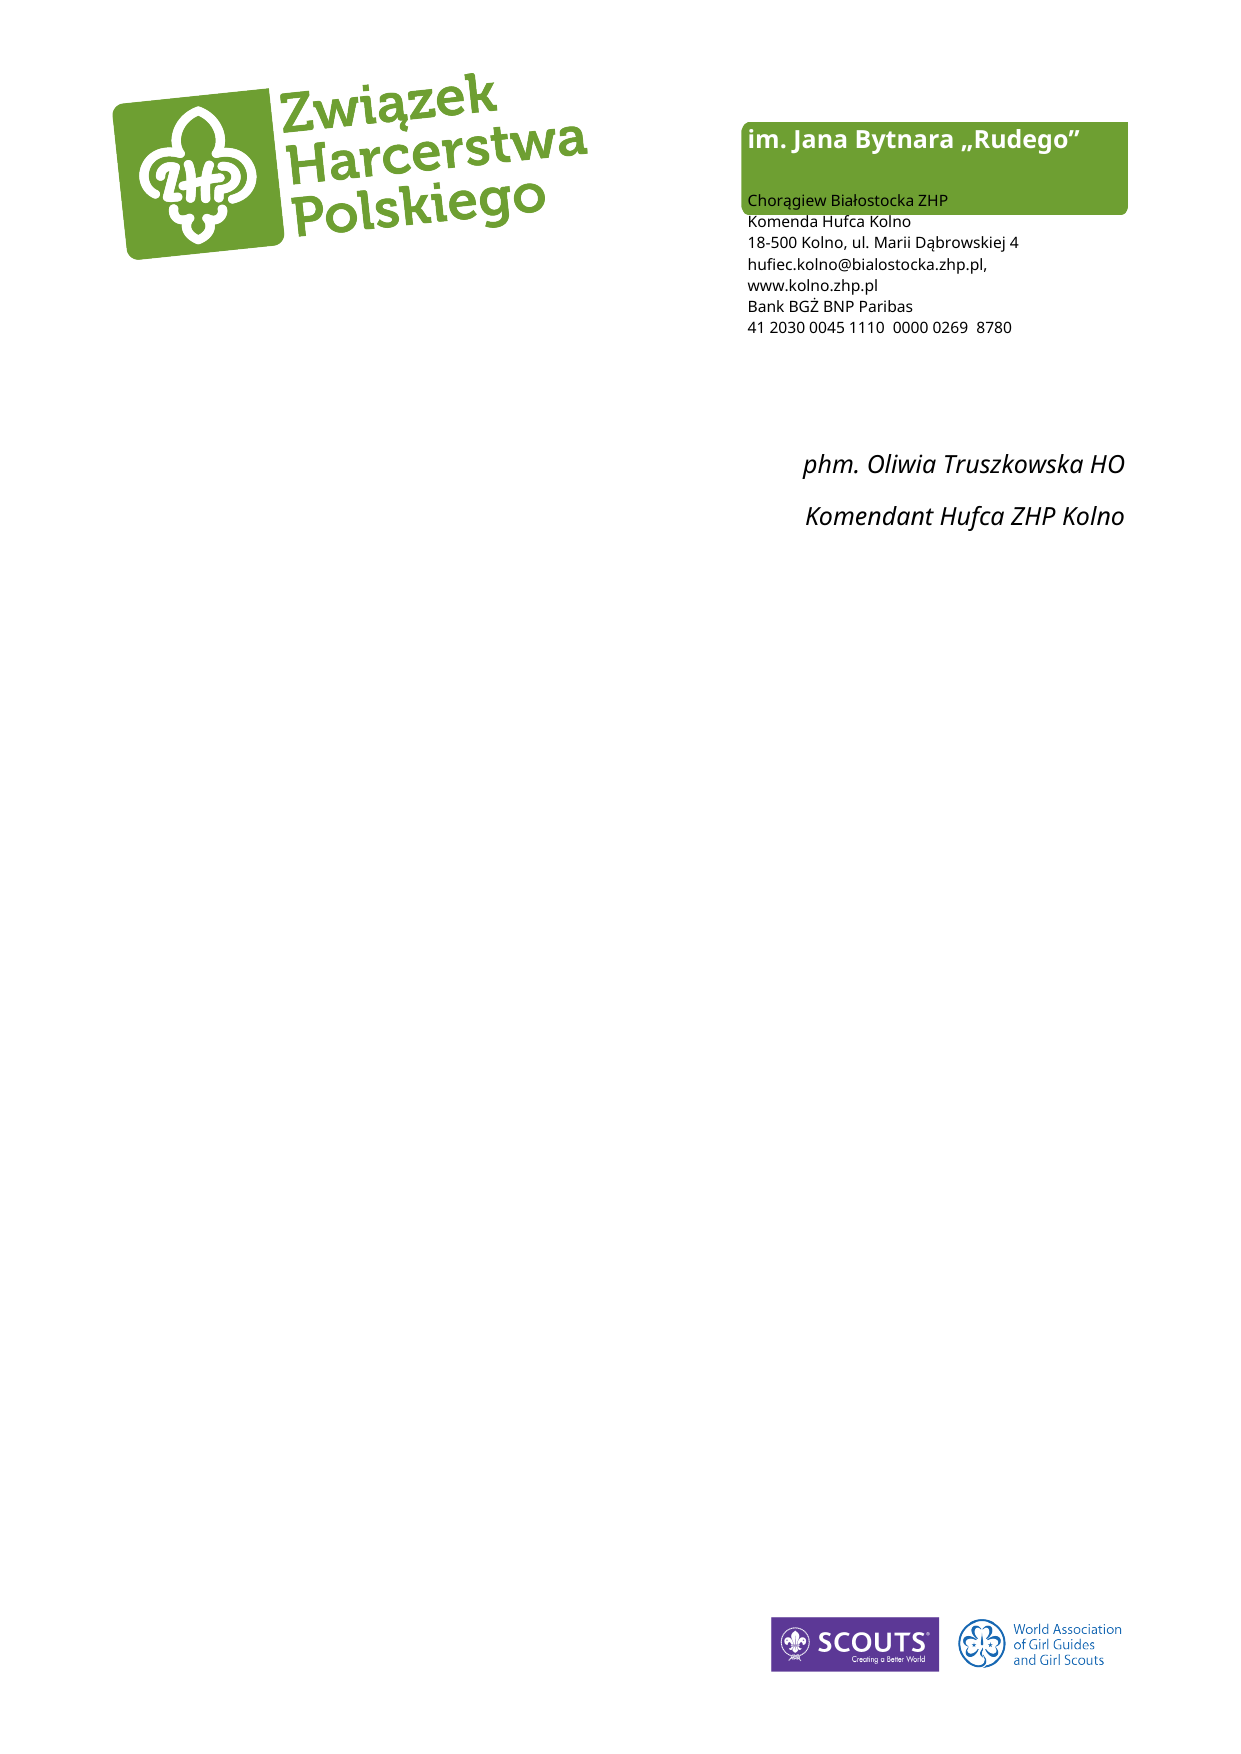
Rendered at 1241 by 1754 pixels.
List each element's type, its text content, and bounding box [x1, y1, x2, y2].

text phm. Oliwia Truszkowska HO [112, 447, 1125, 481]
picture [112, 73, 588, 260]
picture [759, 1603, 1125, 1681]
picture [741, 122, 1129, 215]
text Komendant Hufca ZHP Kolno [112, 498, 1125, 532]
